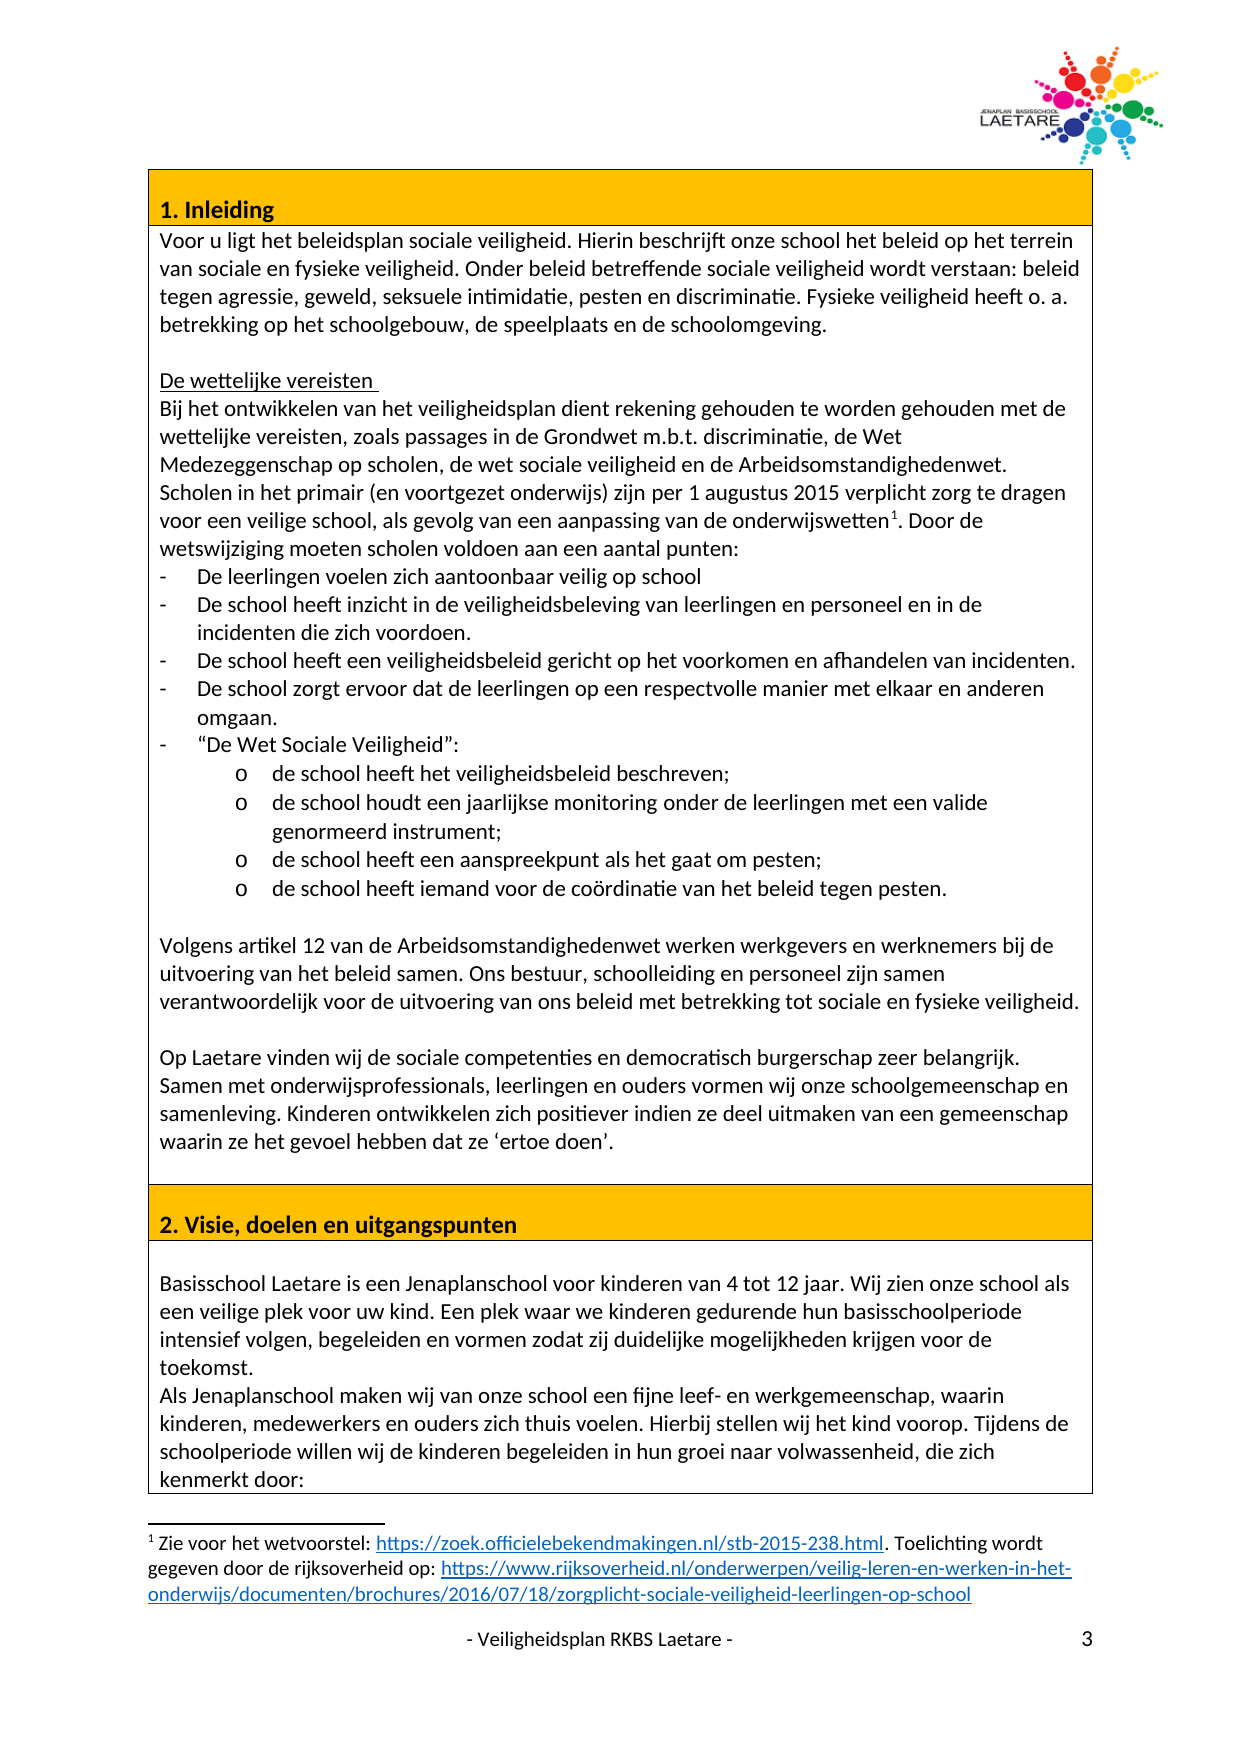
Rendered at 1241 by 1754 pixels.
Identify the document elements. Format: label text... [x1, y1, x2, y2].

table_cell Voor u ligt het beleidsplan sociale veiligheid. Hierin beschrijft onze school het beleid op het terrein van sociale en fysieke veiligheid. Onder beleid betreffende sociale veiligheid wordt verstaan: beleid tegen agressie, geweld, seksuele intimidatie, pesten en discriminatie. Fysieke veiligheid heeft o. a. betrekking op het schoolgebouw, de speelplaats en de schoolomgeving. De wettelijke vereisten Bij het ontwikkelen van het veiligheidsplan dient rekening gehouden te worden gehouden met de wettelijke vereisten, zoals passages in de Grondwet m.b.t. discriminatie, de Wet Medezeggenschap op scholen, de wet sociale veiligheid en de Arbeidsomstandighedenwet. Scholen in het primair (en voortgezet onderwijs) zijn per 1 augustus 2015 verplicht zorg te dragen voor een veilige school, als gevolg van een aanpassing van de onderwijswetten. Door de wetswijziging moeten scholen voldoen aan een aantal punten: De leerlingen voelen zich aantoonbaar veilig op school De school heeft inzicht in de veiligheidsbeleving van leerlingen en personeel en in de incidenten die zich voordoen. De school heeft een veiligheidsbeleid gericht op het voorkomen en afhandelen van incidenten. De school zorgt ervoor dat de leerlingen op een respectvolle manier met elkaar en anderen omgaan. “De Wet Sociale Veiligheid”: de school heeft het veiligheidsbeleid beschreven; de school houdt een jaarlijkse monitoring onder de leerlingen met een valide genormeerd instrument; de school heeft een aanspreekpunt als het gaat om pesten; de school heeft iemand voor de coördinatie van het beleid tegen pesten. Volgens artikel 12 van de Arbeidsomstandighedenwet werken werkgevers en werknemers bij de uitvoering van het beleid samen. Ons bestuur, schoolleiding en personeel zijn samen verantwoordelijk voor de uitvoering van ons beleid met betrekking tot sociale en fysieke veiligheid. Op Laetare vinden wij de sociale competenties en democratisch burgerschap zeer belangrijk. Samen met onderwijsprofessionals, leerlingen en ouders vormen wij onze schoolgemeenschap en samenleving. Kinderen ontwikkelen zich positiever indien ze deel uitmaken van een gemeenschap waarin ze het gevoel hebben dat ze ‘ertoe doen’. [149, 226, 1092, 1183]
table_header 1. Inleiding [149, 170, 1092, 225]
picture [976, 43, 1174, 169]
table_cell 2. Visie, doelen en uitgangspunten [149, 1185, 1092, 1240]
